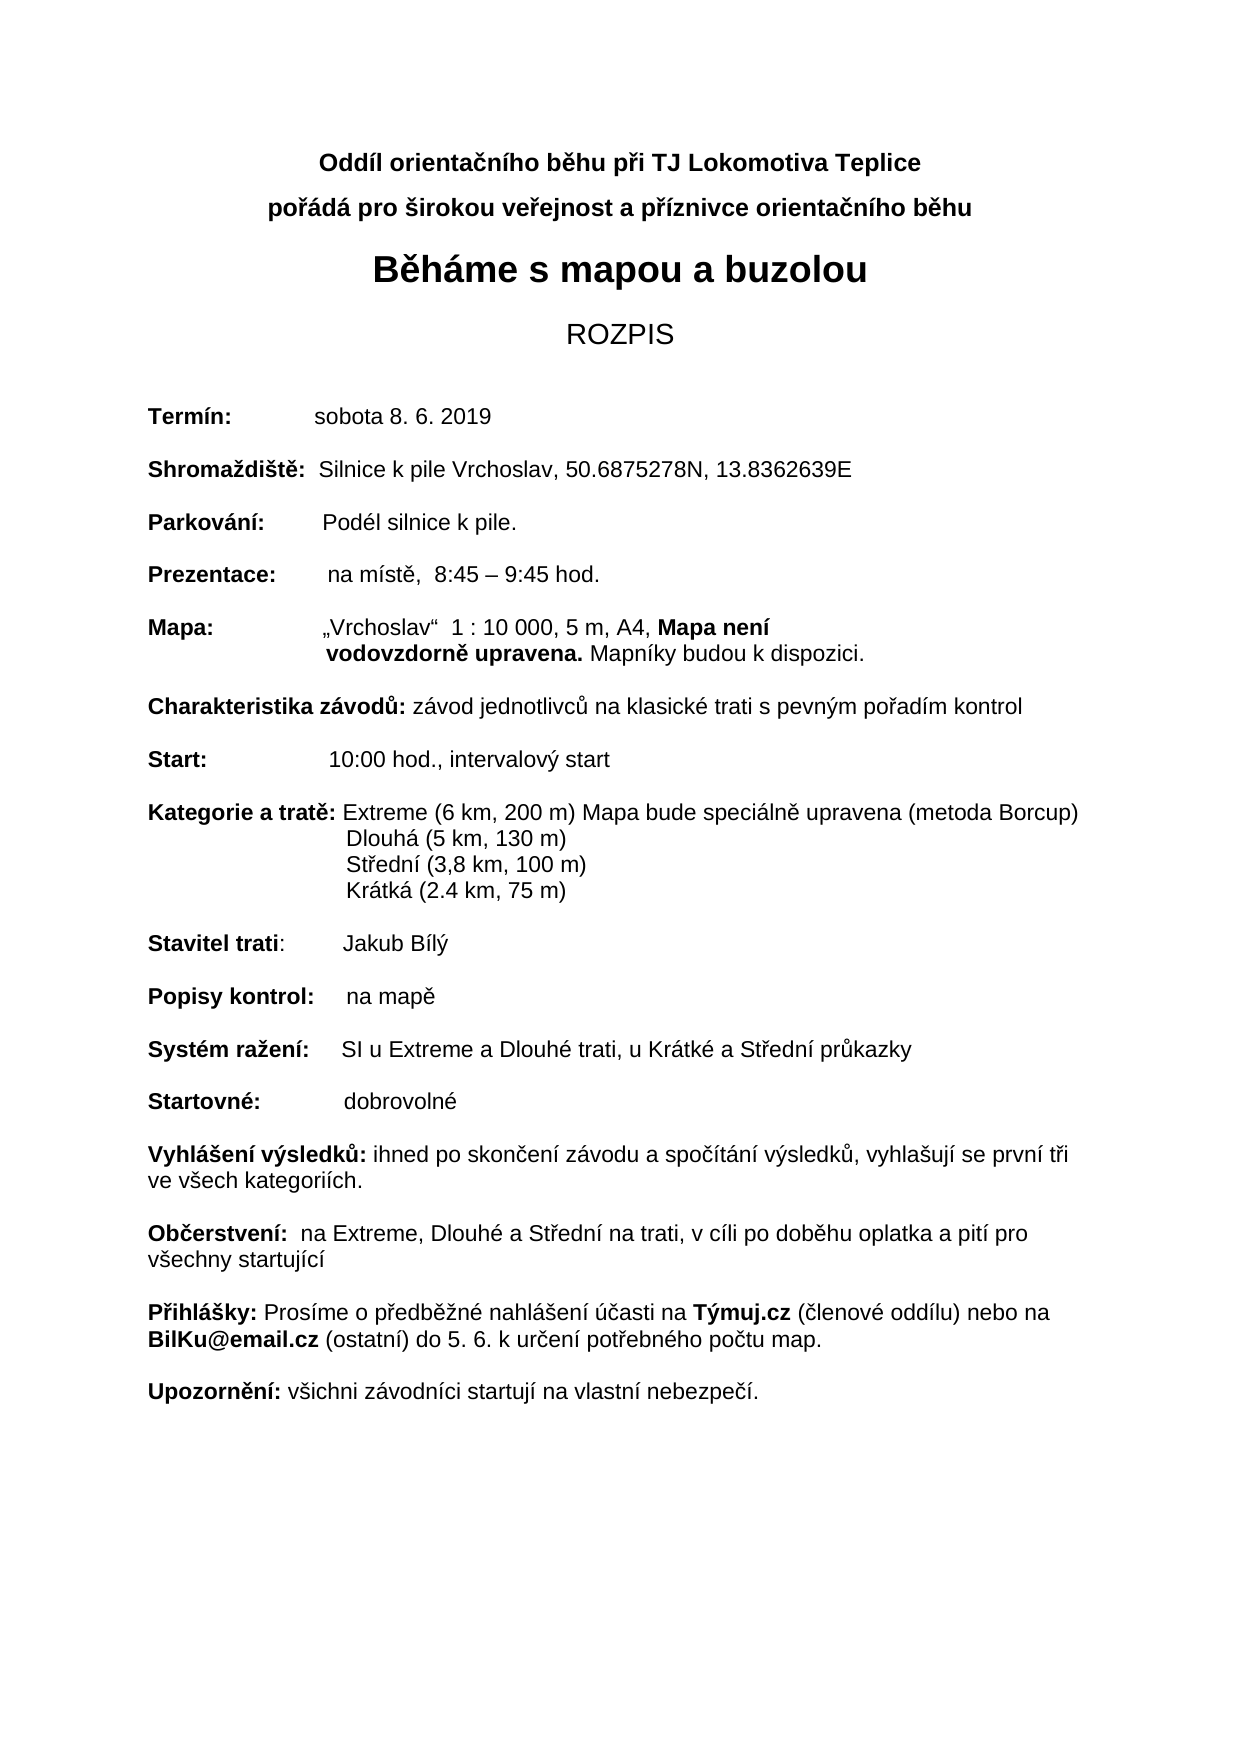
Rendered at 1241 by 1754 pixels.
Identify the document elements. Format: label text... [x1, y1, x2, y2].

text Krátká (2.4 km, 75 m) [148, 877, 1093, 904]
list pořádá pro širokou veřejnost a příznivce orientačního běhu [148, 193, 1093, 222]
list Termín: sobota 8. 6. 2019 [148, 403, 1093, 429]
text Popisy kontrol: na mapě [148, 983, 1093, 1009]
text Stavitel trati: Jakub Bílý [148, 930, 1093, 957]
list Běháme s mapou a buzolou [148, 247, 1093, 290]
text Dlouhá (5 km, 130 m) [148, 825, 1093, 851]
text vodovzdorně upravena. Mapníky budou k dispozici. [148, 640, 1093, 667]
list ROZPIS [148, 317, 1093, 351]
text Střední (3,8 km, 100 m) [295, 851, 1093, 877]
list Prezentace: na místě, 8:45 – 9:45 hod. [148, 561, 1093, 588]
text Charakteristika závodů: závod jednotlivců na klasické trati s pevným pořadím kontrol [148, 693, 1093, 719]
text Kategorie a tratě: Extreme (6 km, 200 m) Mapa bude speciálně upravena (metoda Borcup) [148, 798, 1093, 825]
text Systém ražení: SI u Extreme a Dlouhé trati, u Krátké a Střední průkazky [148, 1036, 1093, 1062]
list Přihlášky: Prosíme o předběžné nahlášení účasti na Týmuj.cz (členové oddílu) nebo na BilKu@email.cz (ostatní) do 5. 6. k určení potřebného počtu map. [148, 1299, 1093, 1352]
list Oddíl orientačního běhu při TJ Lokomotiva Teplice [148, 148, 1093, 176]
text Upozornění: všichni závodníci startují na vlastní nebezpečí. [148, 1378, 1093, 1404]
list Startovné: dobrovolné [148, 1088, 1093, 1115]
list Shromaždiště: Silnice k pile Vrchoslav, 50.6875278N, 13.8362639E [148, 456, 1093, 482]
text Vyhlášení výsledků: ihned po skončení závodu a spočítání výsledků, vyhlašují se první tři ve všech kategoriích. [148, 1141, 1093, 1194]
text Start: 10:00 hod., intervalový start [148, 746, 1093, 772]
list Parkování: Podél silnice k pile. [148, 508, 1093, 535]
list Občerstvení: na Extreme, Dlouhé a Střední na trati, v cíli po doběhu oplatka a pití pro všechny startující [148, 1220, 1093, 1273]
text Mapa: „Vrchoslav“ 1 : 10 000, 5 m, A4, Mapa není [148, 614, 1093, 640]
